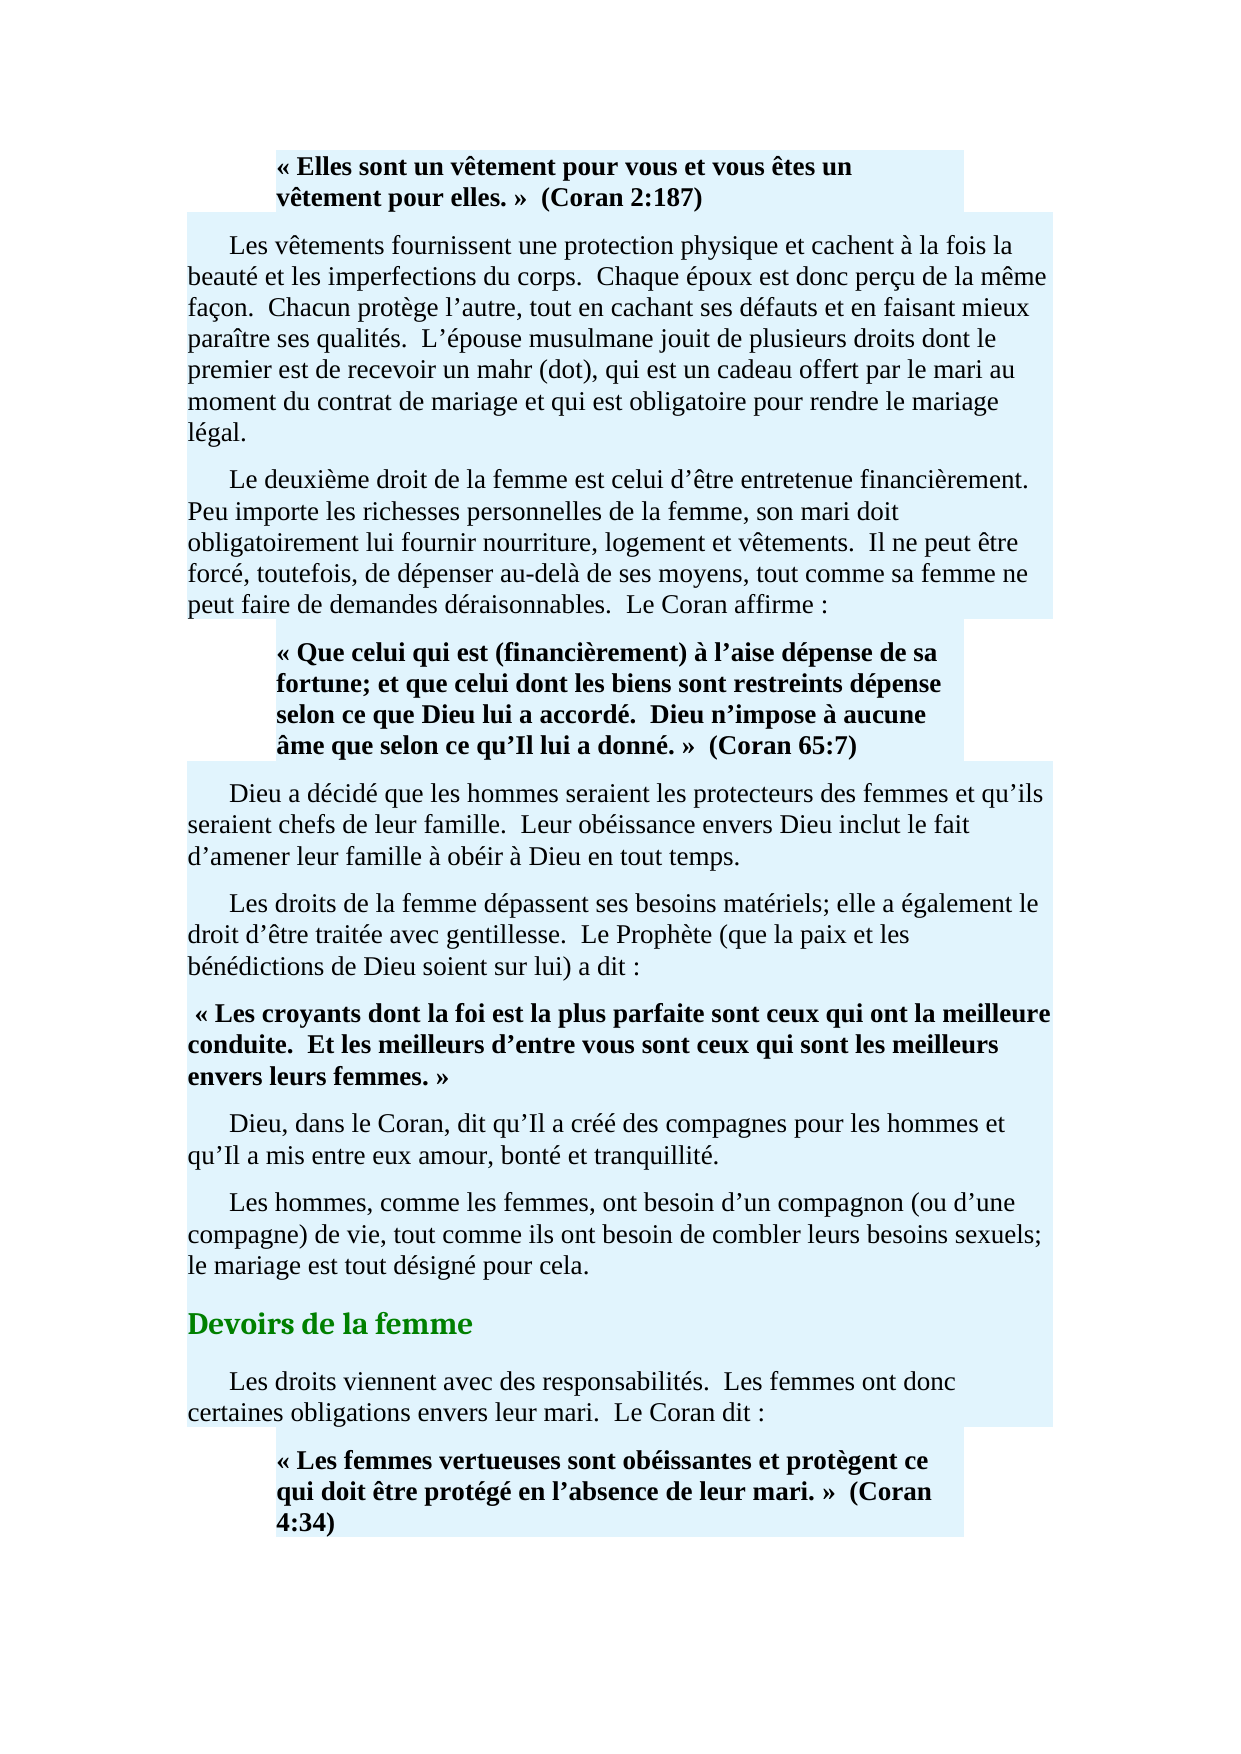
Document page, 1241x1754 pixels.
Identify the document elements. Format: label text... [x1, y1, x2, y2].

text « Les croyants dont la foi est la plus parfaite sont ceux qui ont la meilleure conduite. Et les meilleurs d’entre vous sont ceux qui sont les meilleurs envers leurs femmes. » [187, 997, 1053, 1091]
text Dieu a décidé que les hommes seraient les protecteurs des femmes et qu’ils seraient chefs de leur famille. Leur obéissance envers Dieu inclut le fait d’amener leur famille à obéir à Dieu en tout temps. [187, 777, 1053, 871]
subtitle Devoirs de la femme [187, 1306, 1053, 1342]
text Les droits viennent avec des responsabilités. Les femmes ont donc certaines obligations envers leur mari. Le Coran dit : [187, 1365, 1053, 1427]
text Les hommes, comme les femmes, ont besoin d’un compagnon (ou d’une compagne) de vie, tout comme ils ont besoin de combler leurs besoins sexuels; le mariage est tout désigné pour cela. [187, 1187, 1053, 1280]
text Les droits de la femme dépassent ses besoins matériels; elle a également le droit d’être traitée avec gentillesse. Le Prophète (que la paix et les bénédictions de Dieu soient sur lui) a dit : [187, 887, 1053, 981]
text Les vêtements fournissent une protection physique et cachent à la fois la beauté et les imperfections du corps. Chaque époux est donc perçu de la même façon. Chacun protège l’autre, tout en cachant ses défauts et en faisant mieux paraître ses qualités. L’épouse musulmane jouit de plusieurs droits dont le premier est de recevoir un mahr (dot), qui est un cadeau offert par le mari au moment du contrat de mariage et qui est obligatoire pour rendre le mariage légal. [187, 229, 1053, 447]
text Dieu, dans le Coran, dit qu’Il a créé des compagnes pour les hommes et qu’Il a mis entre eux amour, bonté et tranquillité. [187, 1108, 1053, 1170]
text Le deuxième droit de la femme est celui d’être entretenue financièrement. Peu importe les richesses personnelles de la femme, son mari doit obligatoirement lui fournir nourriture, logement et vêtements. Il ne peut être forcé, toutefois, de dépenser au-delà de ses moyens, tout comme sa femme ne peut faire de demandes déraisonnables. Le Coran affirme : [187, 464, 1053, 619]
text « Les femmes vertueuses sont obéissantes et protègent ce qui doit être protégé en l’absence de leur mari. » (Coran 4:34) [276, 1444, 964, 1537]
text « Que celui qui est (financièrement) à l’aise dépense de sa fortune; et que celui dont les biens sont restreints dépense selon ce que Dieu lui a accordé. Dieu n’impose à aucune âme que selon ce qu’Il lui a donné. » (Coran 65:7) [276, 636, 964, 761]
text « Elles sont un vêtement pour vous et vous êtes un vêtement pour elles. » (Coran 2:187) [276, 150, 964, 212]
